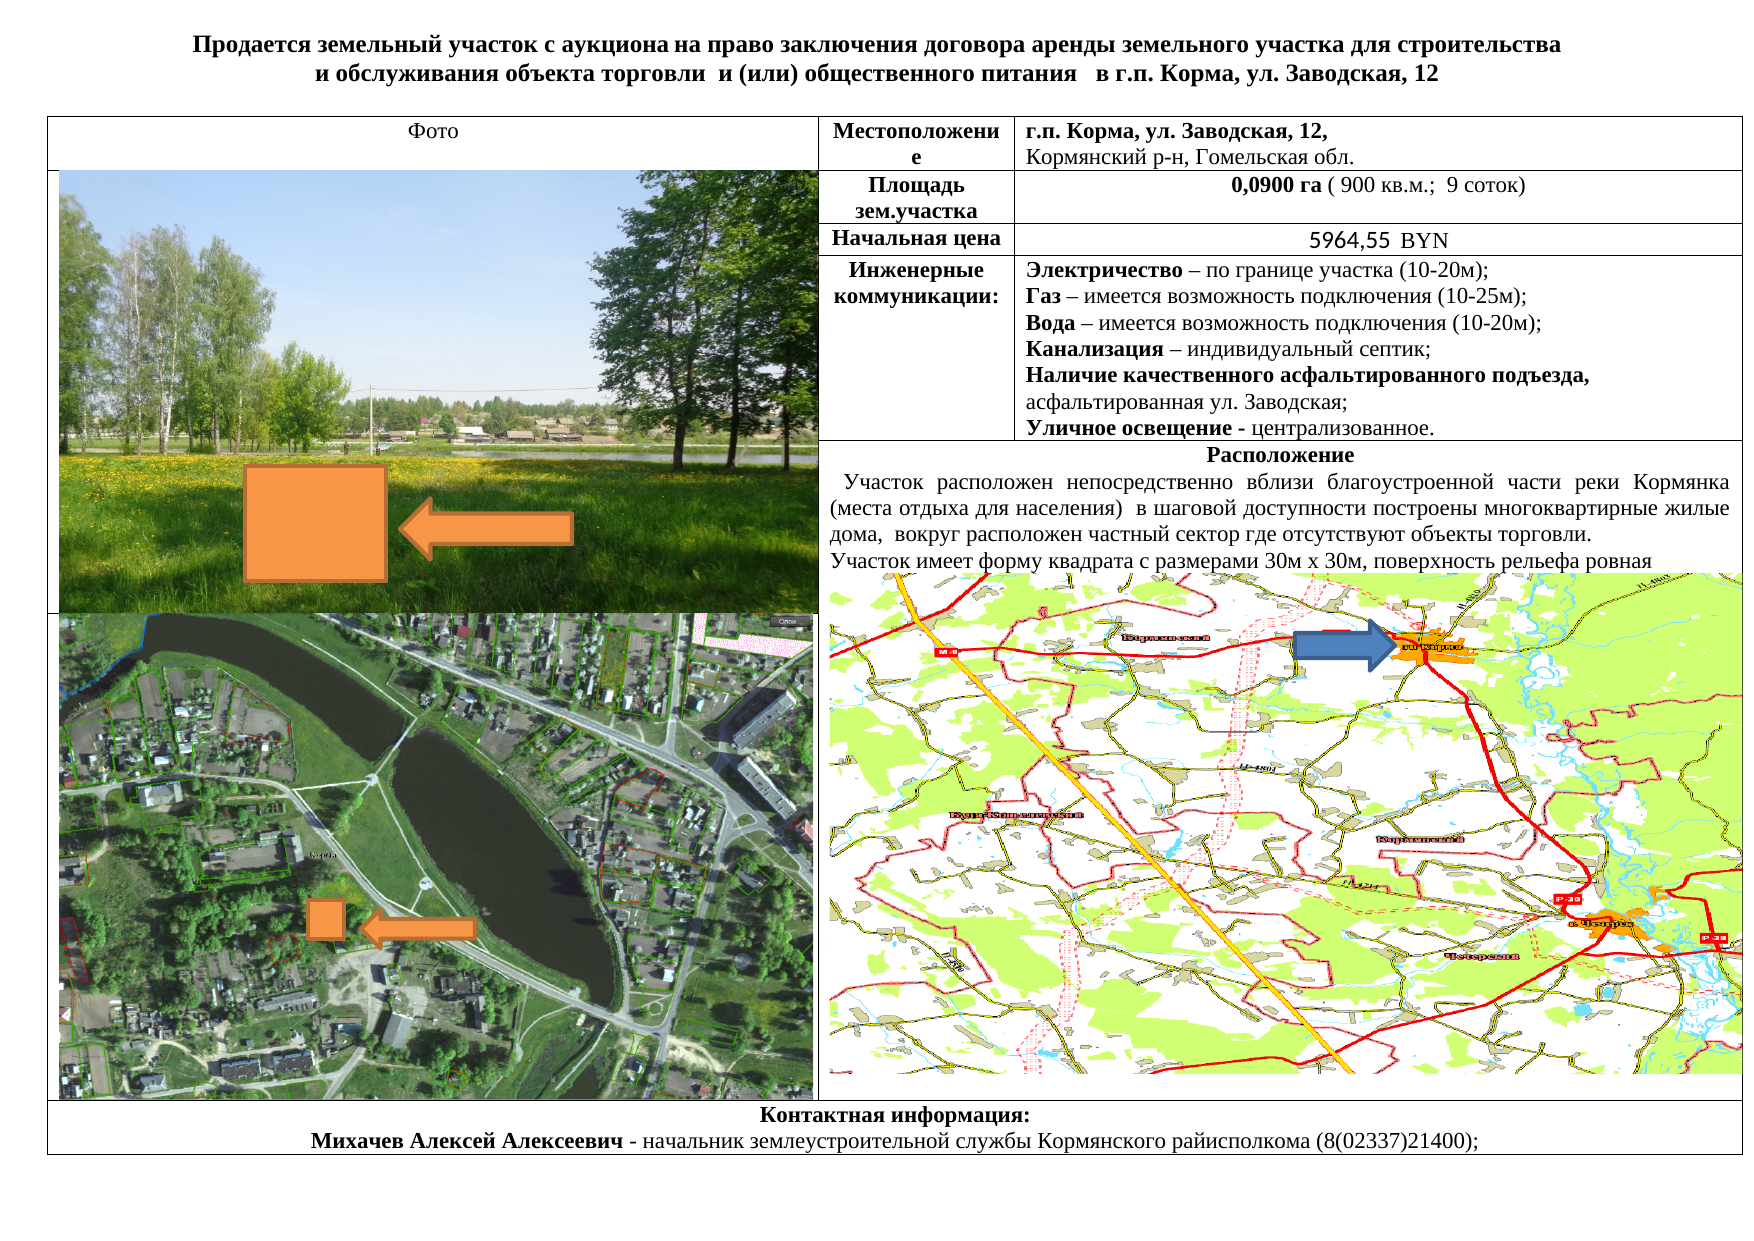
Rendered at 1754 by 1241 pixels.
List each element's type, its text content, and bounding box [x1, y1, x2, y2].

text и обслуживания объекта торговли и (или) общественного питания в г.п. Корма, ул. Заводская, 12 [59, 58, 1695, 87]
table_cell Расположение Участок расположен непосредственно вблизи благоустроенной части реки Кормянка (места отдыха для населения) в шаговой доступности построены многоквартирные жилые дома, вокруг расположен частный сектор где отсутствуют объекты торговли. Участок имеет форму квадрата с размерами 30м х 30м, поверхность рельефа ровная [819, 441, 1742, 1100]
table_header Фото [48, 117, 818, 169]
picture [829, 573, 1743, 1074]
table_cell Площадь зем.участка [819, 171, 1014, 223]
table_cell [48, 614, 59, 1100]
table_cell 0,0900 га ( 900 кв.м.; 9 соток) [1015, 171, 1742, 223]
table_cell [814, 614, 818, 1100]
table_cell Инженерные коммуникации: [819, 256, 1014, 440]
table_cell 5964,55 BYN [1015, 224, 1742, 255]
picture [59, 170, 819, 1100]
table_cell [48, 171, 59, 613]
table_cell Электричество – по границе участка (10-20м); Газ – имеется возможность подключения (10-25м); Вода – имеется возможность подключения (10-20м); Канализация – индивидуальный септик; Наличие качественного асфальтированного подъезда, асфальтированная ул. Заводская; Уличное освещение - централизованное. [1015, 256, 1742, 440]
table_cell Начальная цена [819, 224, 1014, 255]
table_header Местоположение [819, 117, 1014, 169]
table_header г.п. Корма, ул. Заводская, 12, Кормянский р-н, Гомельская обл. [1015, 117, 1742, 169]
text Продается земельный участок с аукциона на право заключения договора аренды земельного участка для строительства [59, 29, 1695, 58]
table_cell Контактная информация: Михачев Алексей Алексеевич - начальник землеустроительной службы Кормянского райисполкома (8(02337)21400); [48, 1101, 1742, 1153]
